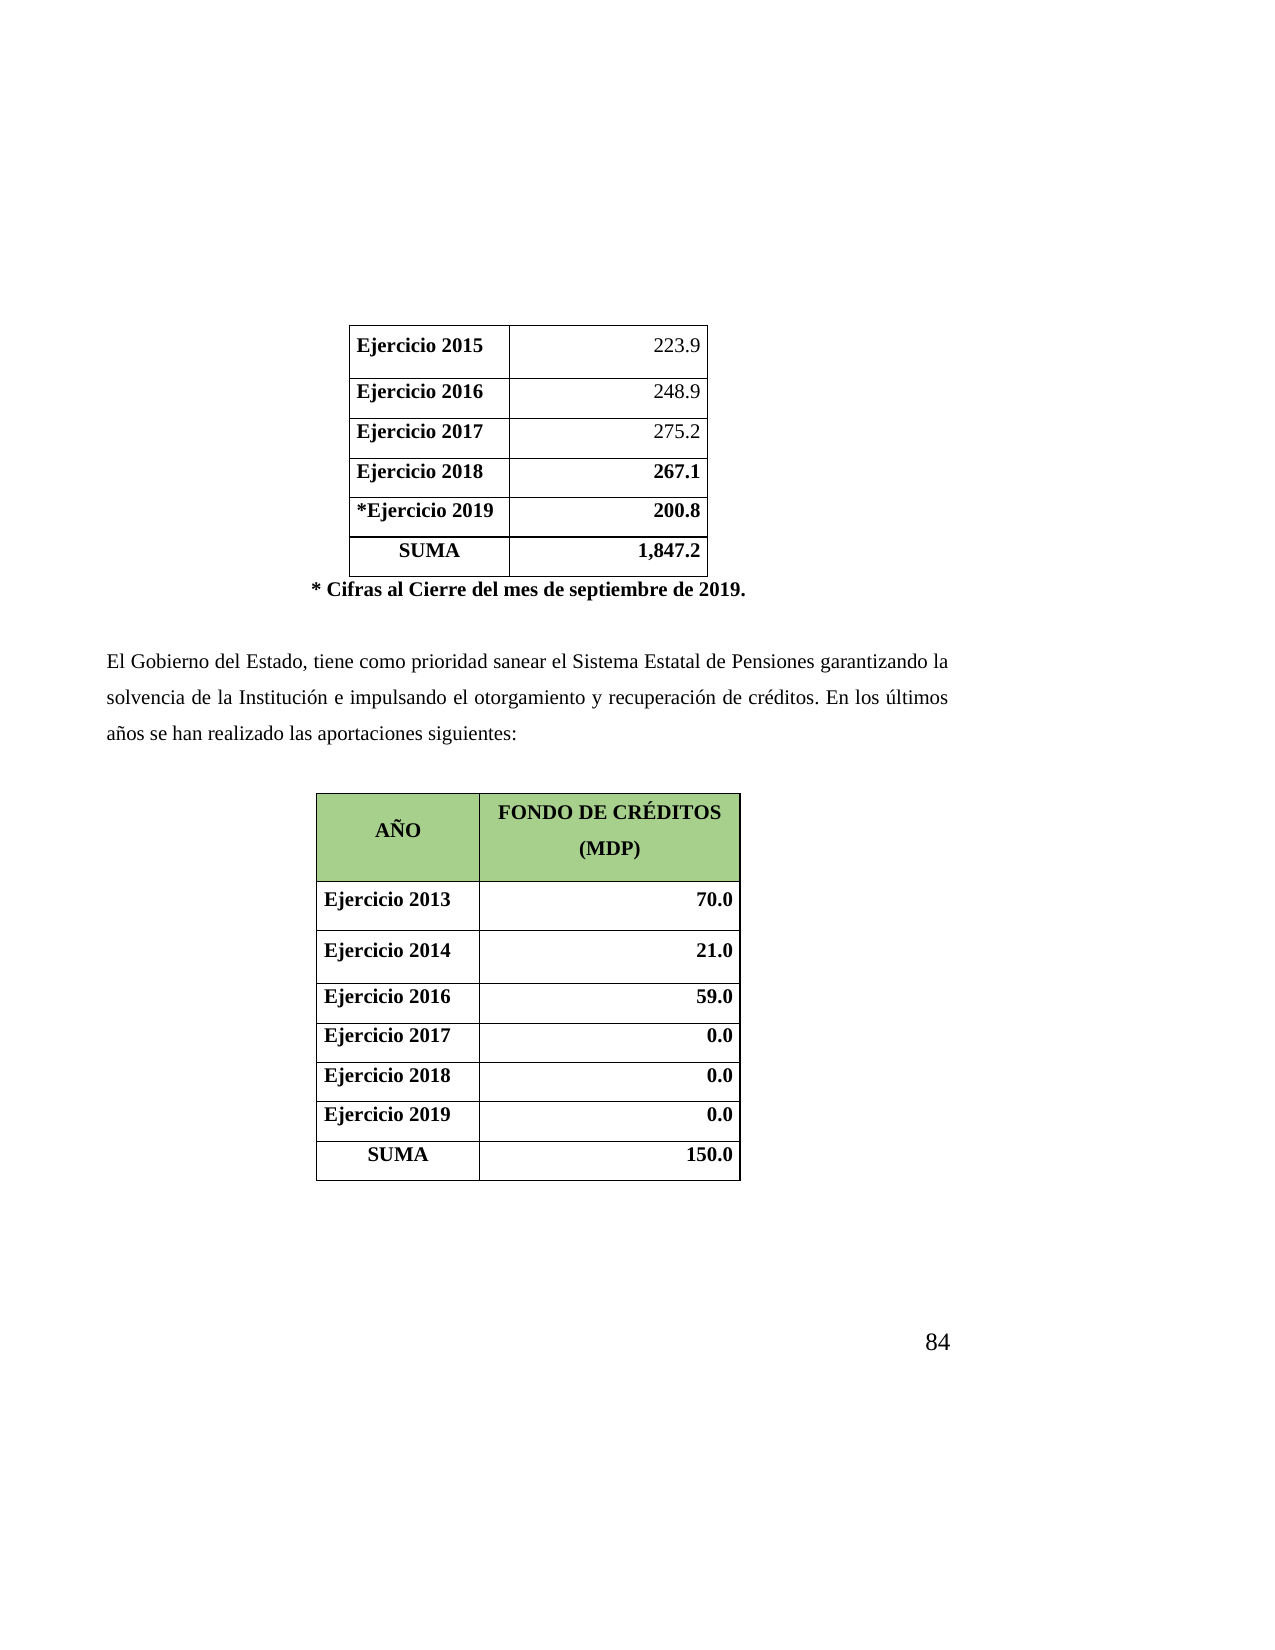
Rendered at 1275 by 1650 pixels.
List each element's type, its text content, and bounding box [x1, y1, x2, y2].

table_cell Ejercicio 2014 [317, 931, 479, 983]
table_cell 0.0 [480, 1024, 739, 1062]
table_cell Ejercicio 2013 [317, 882, 479, 930]
table_cell Ejercicio 2016 [350, 379, 509, 418]
table_cell Ejercicio 2017 [317, 1024, 479, 1062]
table_cell 0.0 [480, 1063, 739, 1101]
table_cell 1,847.2 [510, 538, 707, 576]
table_cell Ejercicio 2017 [350, 419, 509, 458]
table_cell 200.8 [510, 498, 707, 536]
table_cell Ejercicio 2016 [317, 984, 479, 1022]
table_cell 70.0 [480, 882, 739, 930]
table_header FONDO DE CRÉDITOS (MDP) [480, 794, 739, 881]
table_cell 59.0 [480, 984, 739, 1022]
table_cell 223.9 [510, 326, 707, 378]
table_cell *Ejercicio 2019 [350, 498, 509, 536]
table_cell Ejercicio 2015 [350, 326, 509, 378]
table_cell 150.0 [480, 1142, 739, 1180]
table_cell Ejercicio 2018 [350, 459, 509, 497]
table_cell SUMA [350, 538, 509, 576]
text El Gobierno del Estado, tiene como prioridad sanear el Sistema Estatal de Pensiones garantizando la solvencia de la Institución e impulsando el otorgamiento y recuperación de créditos. En los últimos años se han realizado las aportaciones siguientes: [106, 649, 950, 745]
table_cell SUMA [317, 1142, 479, 1180]
table_cell Ejercicio 2019 [317, 1102, 479, 1141]
table_cell 21.0 [480, 931, 739, 983]
table_cell 248.9 [510, 379, 707, 418]
table_cell 0.0 [480, 1102, 739, 1141]
table_cell 267.1 [510, 459, 707, 497]
text * Cifras al Cierre del mes de septiembre de 2019. [106, 577, 950, 601]
table_header AÑO [317, 794, 479, 881]
table_cell Ejercicio 2018 [317, 1063, 479, 1101]
table_cell 275.2 [510, 419, 707, 458]
